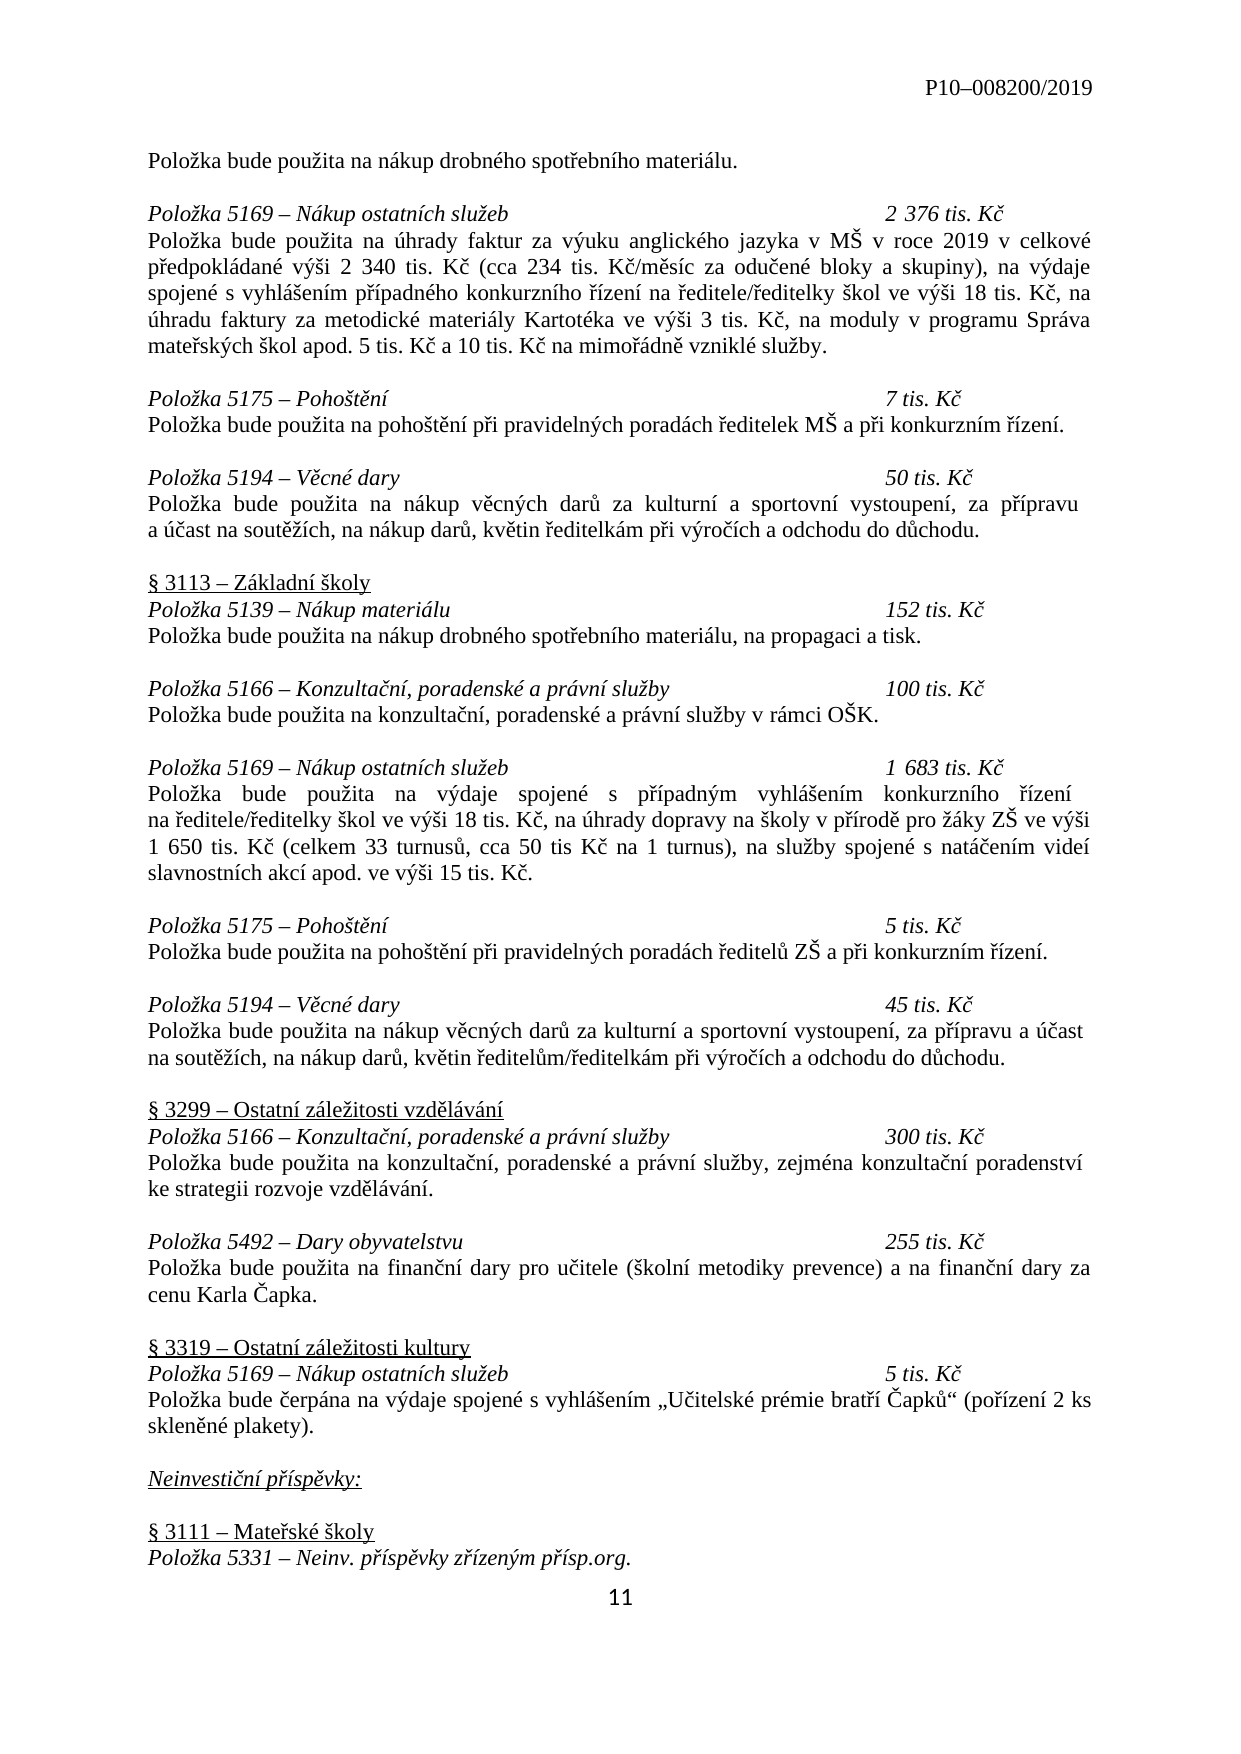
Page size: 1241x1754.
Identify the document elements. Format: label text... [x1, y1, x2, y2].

text Položka 5194 – Věcné dary 50 tis. Kč [148, 464, 1093, 490]
text Položka bude použita na konzultační, poradenské a právní služby v rámci OŠK. [148, 701, 1093, 727]
text § 3111 – Mateřské školy [148, 1518, 1093, 1544]
text Položka bude použita na pohoštění při pravidelných poradách ředitelek MŠ a při konkurzním řízení. [148, 411, 1093, 437]
text § 3319 – Ostatní záležitosti kultury [148, 1333, 1093, 1360]
text § 3299 – Ostatní záležitosti vzdělávání [148, 1096, 1093, 1123]
text Položka 5175 – Pohoštění 7 tis. Kč [148, 385, 1093, 411]
text Položka 5139 – Nákup materiálu 152 tis. Kč [148, 596, 1093, 622]
text Položka bude použita na nákup věcných darů za kulturní a sportovní vystoupení, za přípravu a účast na soutěžích, na nákup darů, květin ředitelkám při výročích a odchodu do důchodu. [148, 490, 1093, 543]
text Položka 5169 – Nákup ostatních služeb 5 tis. Kč [148, 1360, 1093, 1386]
text § 3113 – Základní školy [148, 569, 1093, 596]
text Položka bude použita na finanční dary pro učitele (školní metodiky prevence) a na finanční dary za cenu Karla Čapka. [148, 1254, 1093, 1307]
text Položka 5166 – Konzultační, poradenské a právní služby 300 tis. Kč [148, 1123, 1093, 1149]
text Neinvestiční příspěvky: [148, 1465, 1093, 1492]
text Položka 5331 – Neinv. příspěvky zřízeným přísp.org. [148, 1544, 1093, 1571]
text Položka bude použita na nákup drobného spotřebního materiálu, na propagaci a tisk. [148, 622, 1093, 648]
text Položka 5169 – Nákup ostatních služeb 2 376 tis. Kč [148, 200, 1093, 227]
text Položka 5166 – Konzultační, poradenské a právní služby 100 tis. Kč [148, 675, 1093, 701]
text Položka bude čerpána na výdaje spojené s vyhlášením „Učitelské prémie bratří Čapků“ (pořízení 2 ks skleněné plakety). [148, 1386, 1093, 1439]
text Položka 5492 – Dary obyvatelstvu 255 tis. Kč [148, 1228, 1093, 1254]
text Položka bude použita na konzultační, poradenské a právní služby, zejména konzultační poradenství ke strategii rozvoje vzdělávání. [148, 1149, 1093, 1202]
text Položka bude použita na pohoštění při pravidelných poradách ředitelů ZŠ a při konkurzním řízení. [148, 938, 1093, 964]
text Položka 5194 – Věcné dary 45 tis. Kč [148, 991, 1093, 1017]
text Položka bude použita na výdaje spojené s případným vyhlášením konkurzního řízení na ředitele/ředitelky škol ve výši 18 tis. Kč, na úhrady dopravy na školy v přírodě pro žáky ZŠ ve výši 1 650 tis. Kč (celkem 33 turnusů, cca 50 tis Kč na 1 turnus), na služby spojené s natáčením videí slavnostních akcí apod. ve výši 15 tis. Kč. [148, 780, 1093, 886]
text Položka bude použita na nákup drobného spotřebního materiálu. [148, 148, 1093, 174]
text Položka 5169 – Nákup ostatních služeb 1 683 tis. Kč [148, 754, 1093, 780]
text Položka 5175 – Pohoštění 5 tis. Kč [148, 912, 1093, 938]
text Položka bude použita na nákup věcných darů za kulturní a sportovní vystoupení, za přípravu a účast na soutěžích, na nákup darů, květin ředitelům/ředitelkám při výročích a odchodu do důchodu. [148, 1017, 1093, 1070]
text Položka bude použita na úhrady faktur za výuku anglického jazyka v MŠ v roce 2019 v celkové předpokládané výši 2 340 tis. Kč (cca 234 tis. Kč/měsíc za odučené bloky a skupiny), na výdaje spojené s vyhlášením případného konkurzního řízení na ředitele/ředitelky škol ve výši 18 tis. Kč, na úhradu faktury za metodické materiály Kartotéka ve výši 3 tis. Kč, na moduly v programu Správa mateřských škol apod. 5 tis. Kč a 10 tis. Kč na mimořádně vzniklé služby. [148, 227, 1093, 358]
